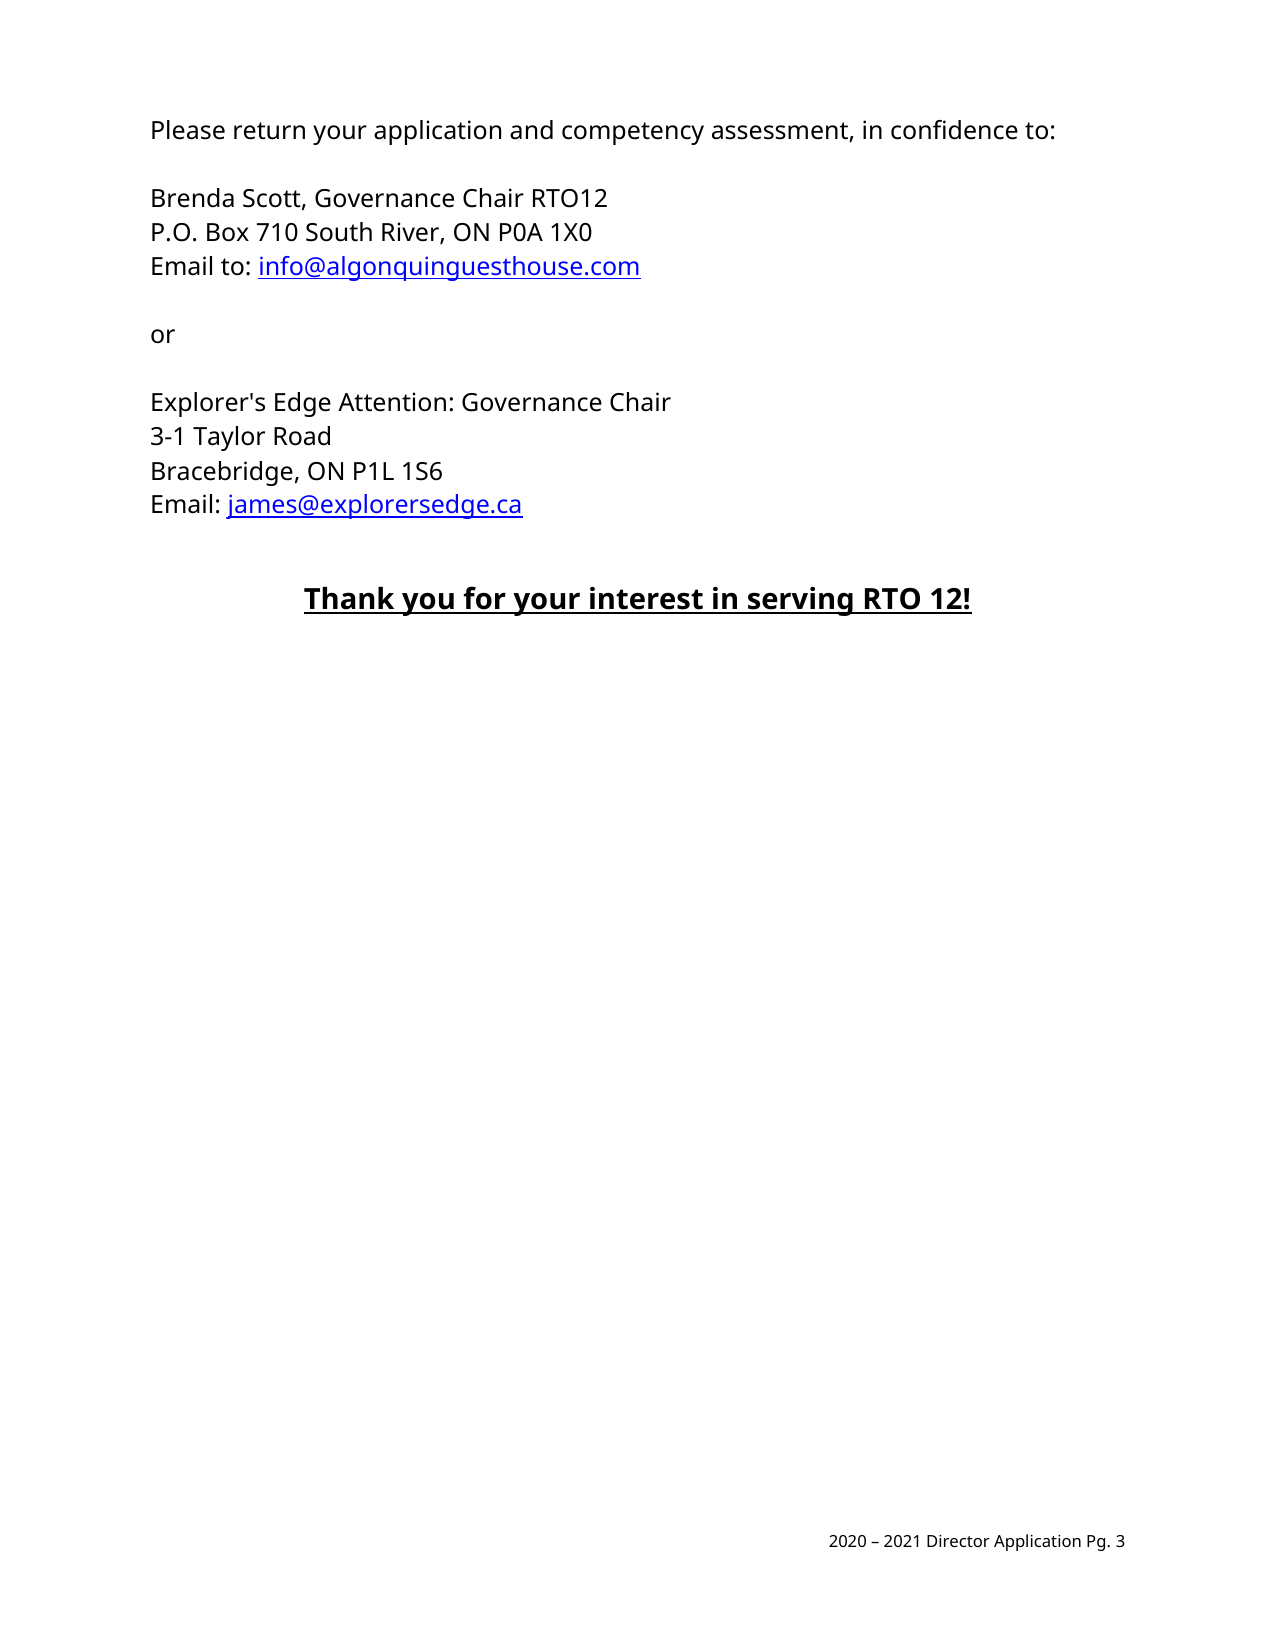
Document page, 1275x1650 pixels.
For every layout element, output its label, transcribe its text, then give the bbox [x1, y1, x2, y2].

text Thank you for your interest in serving RTO 12! [150, 578, 1125, 618]
text 3-1 Taylor Road Bracebridge, ON P1L 1S6 Email: james@explorersedge.ca [150, 419, 1125, 521]
text P.O. Box 710 South River, ON P0A 1X0 [150, 215, 1125, 249]
text Email to: info@algonquinguesthouse.com [150, 249, 1125, 283]
text Brenda Scott, Governance Chair RTO12 [150, 181, 1125, 215]
text Please return your application and competency assessment, in confidence to: [150, 112, 1125, 147]
text Explorer's Edge Attention: Governance Chair [150, 385, 1125, 419]
text or [150, 317, 1125, 351]
